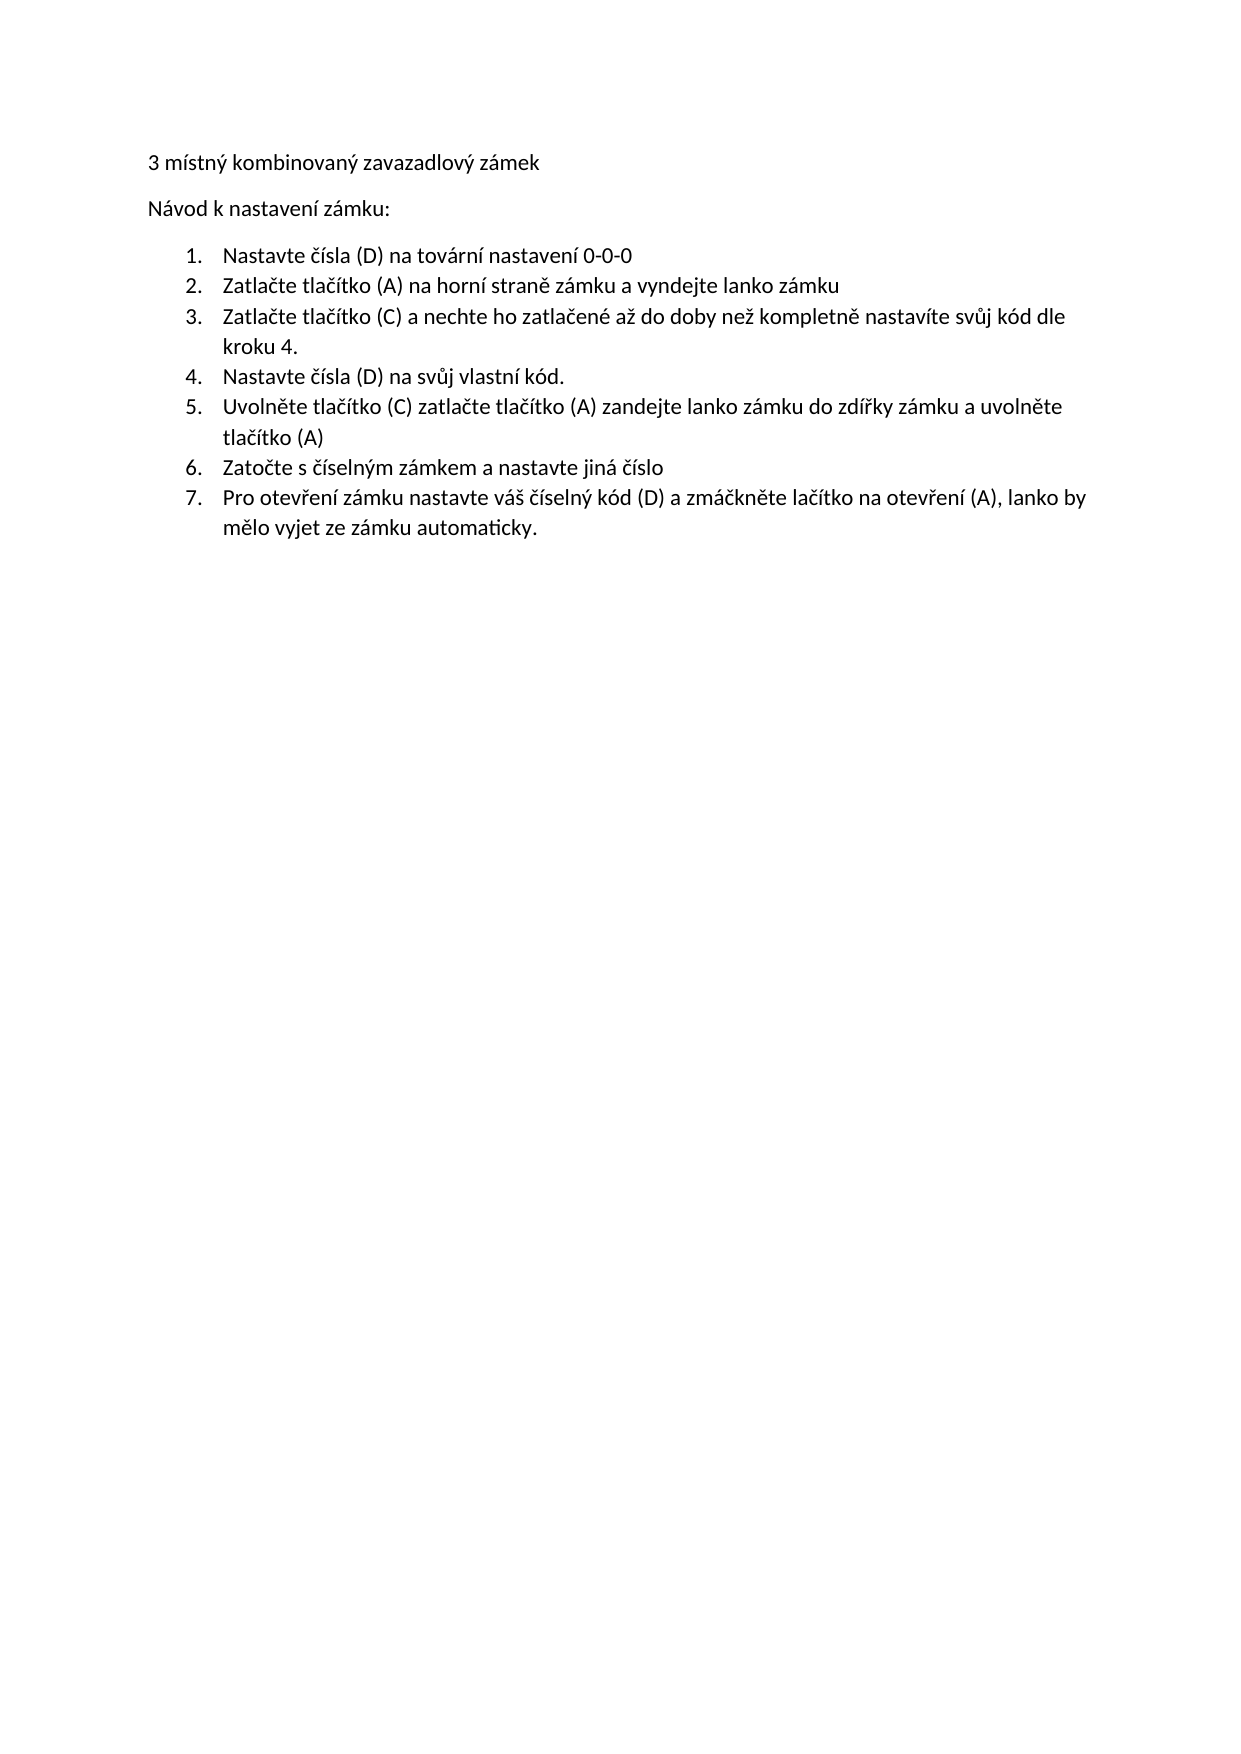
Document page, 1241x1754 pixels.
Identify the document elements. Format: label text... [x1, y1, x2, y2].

list Zatlačte tlačítko (C) a nechte ho zatlačené až do doby než kompletně nastavíte svůj kód dle kroku 4. [185, 302, 1093, 360]
list Uvolněte tlačítko (C) zatlačte tlačítko (A) zandejte lanko zámku do zdířky zámku a uvolněte tlačítko (A) [185, 392, 1093, 451]
list Nastavte čísla (D) na tovární nastavení 0-0-0 [185, 241, 1093, 269]
text 3 místný kombinovaný zavazadlový zámek [148, 148, 1093, 176]
list Zatočte s číselným zámkem a nastavte jiná číslo [185, 453, 1093, 481]
list Pro otevření zámku nastavte váš číselný kód (D) a zmáčkněte lačítko na otevření (A), lanko by mělo vyjet ze zámku automaticky. [185, 483, 1093, 541]
list Zatlačte tlačítko (A) na horní straně zámku a vyndejte lanko zámku [185, 272, 1093, 299]
text Návod k nastavení zámku: [148, 194, 1093, 222]
list Nastavte čísla (D) na svůj vlastní kód. [185, 362, 1093, 390]
